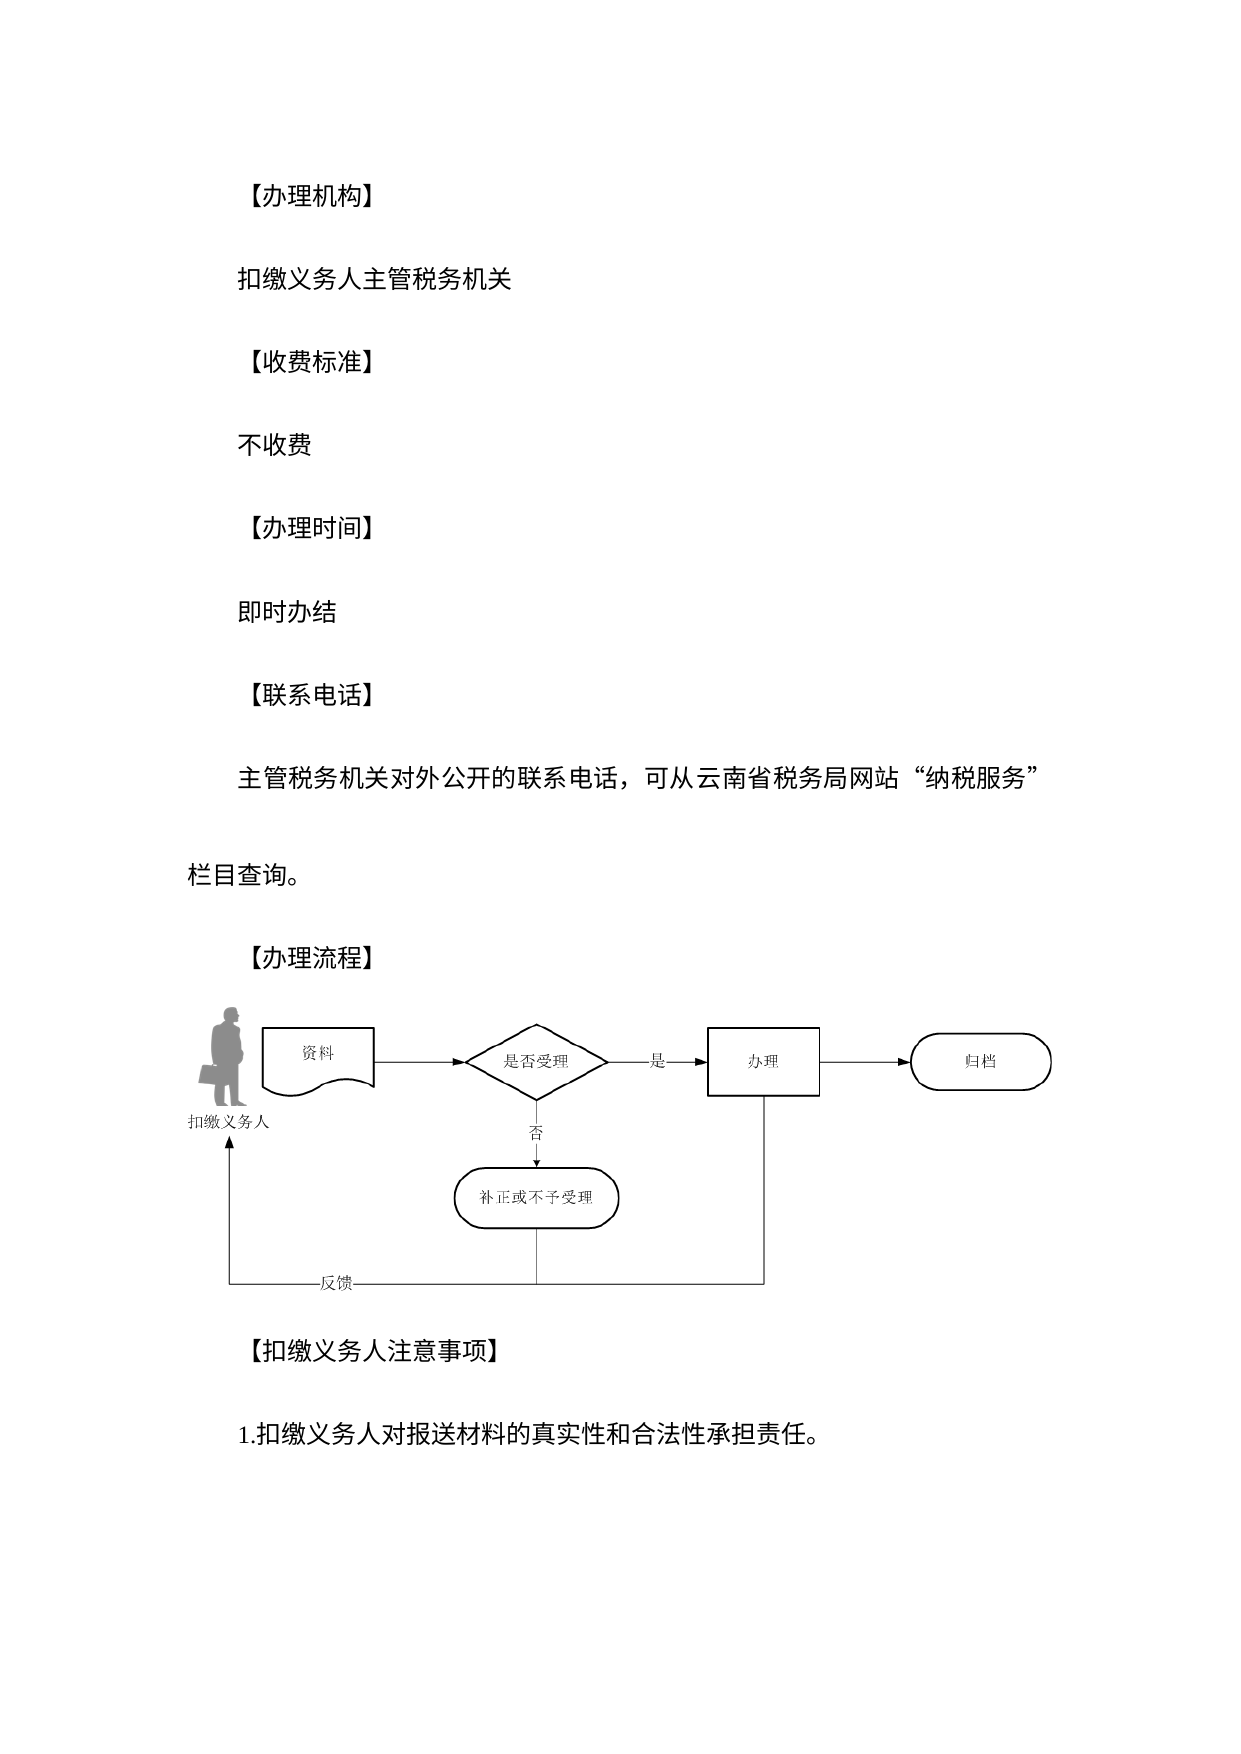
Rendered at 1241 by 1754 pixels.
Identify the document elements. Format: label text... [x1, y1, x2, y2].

text 【办理机构】 [187, 162, 1053, 227]
text 1.扣缴义务人对报送材料的真实性和合法性承担责任。 [187, 1400, 1053, 1465]
text 不收费 [187, 411, 1053, 476]
text 【办理流程】 [187, 924, 1053, 989]
picture [187, 1007, 1052, 1294]
text 主管税务机关对外公开的联系电话，可从云南省税务局网站“纳税服务”栏目查询。 [187, 744, 1053, 906]
text 即时办结 [187, 578, 1053, 643]
text 【办理时间】 [187, 494, 1053, 559]
text 【扣缴义务人注意事项】 [187, 1317, 1053, 1382]
text 【收费标准】 [187, 328, 1053, 393]
text 扣缴义务人主管税务机关 [187, 245, 1053, 310]
text 【联系电话】 [187, 661, 1053, 726]
